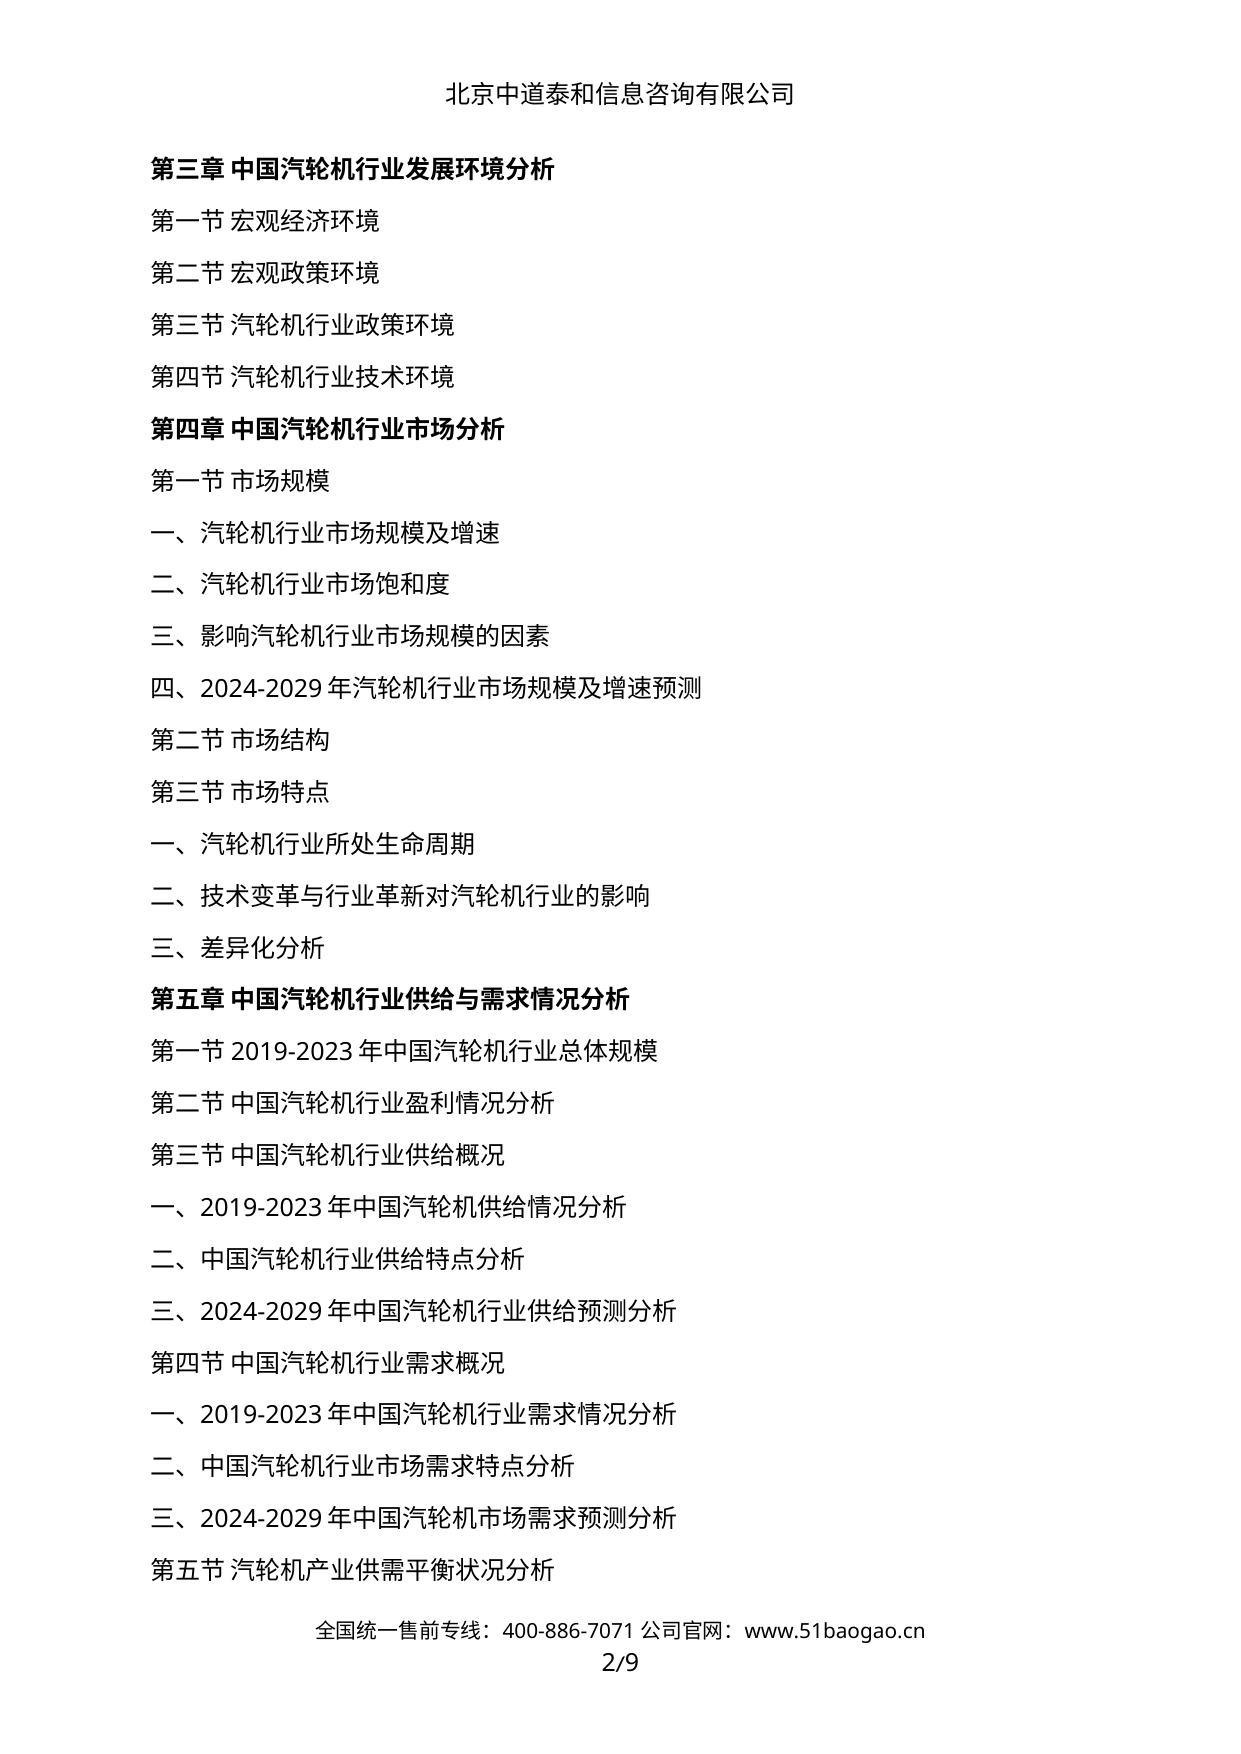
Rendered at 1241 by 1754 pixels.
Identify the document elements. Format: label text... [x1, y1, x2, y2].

text 二、中国汽轮机行业市场需求特点分析 [150, 1447, 1090, 1483]
text 第一节 2019-2023年中国汽轮机行业总体规模 [150, 1032, 1090, 1068]
text 第四节 汽轮机行业技术环境 [150, 357, 1090, 394]
text 第一节 宏观经济环境 [150, 202, 1090, 238]
text 第一节 市场规模 [150, 461, 1090, 497]
text 二、技术变革与行业革新对汽轮机行业的影响 [150, 876, 1090, 912]
text 第二节 中国汽轮机行业盈利情况分析 [150, 1084, 1090, 1120]
text 三、2024-2029年中国汽轮机市场需求预测分析 [150, 1499, 1090, 1535]
text 第五节 汽轮机产业供需平衡状况分析 [150, 1551, 1090, 1587]
text 二、中国汽轮机行业供给特点分析 [150, 1239, 1090, 1276]
text 三、2024-2029年中国汽轮机行业供给预测分析 [150, 1291, 1090, 1327]
text 第三章 中国汽轮机行业发展环境分析 [150, 150, 1090, 186]
text 第五章 中国汽轮机行业供给与需求情况分析 [150, 980, 1090, 1016]
text 第三节 市场特点 [150, 772, 1090, 809]
text 第三节 汽轮机行业政策环境 [150, 306, 1090, 342]
text 三、影响汽轮机行业市场规模的因素 [150, 617, 1090, 653]
text 第四节 中国汽轮机行业需求概况 [150, 1343, 1090, 1379]
text 二、汽轮机行业市场饱和度 [150, 565, 1090, 601]
text 第三节 中国汽轮机行业供给概况 [150, 1136, 1090, 1172]
text 第四章 中国汽轮机行业市场分析 [150, 409, 1090, 446]
text 第二节 宏观政策环境 [150, 254, 1090, 290]
text 四、2024-2029年汽轮机行业市场规模及增速预测 [150, 669, 1090, 705]
text 一、汽轮机行业所处生命周期 [150, 824, 1090, 861]
text 第二节 市场结构 [150, 721, 1090, 757]
text 一、2019-2023年中国汽轮机行业需求情况分析 [150, 1395, 1090, 1431]
text 三、差异化分析 [150, 928, 1090, 964]
text 一、汽轮机行业市场规模及增速 [150, 513, 1090, 549]
text 一、2019-2023年中国汽轮机供给情况分析 [150, 1187, 1090, 1224]
